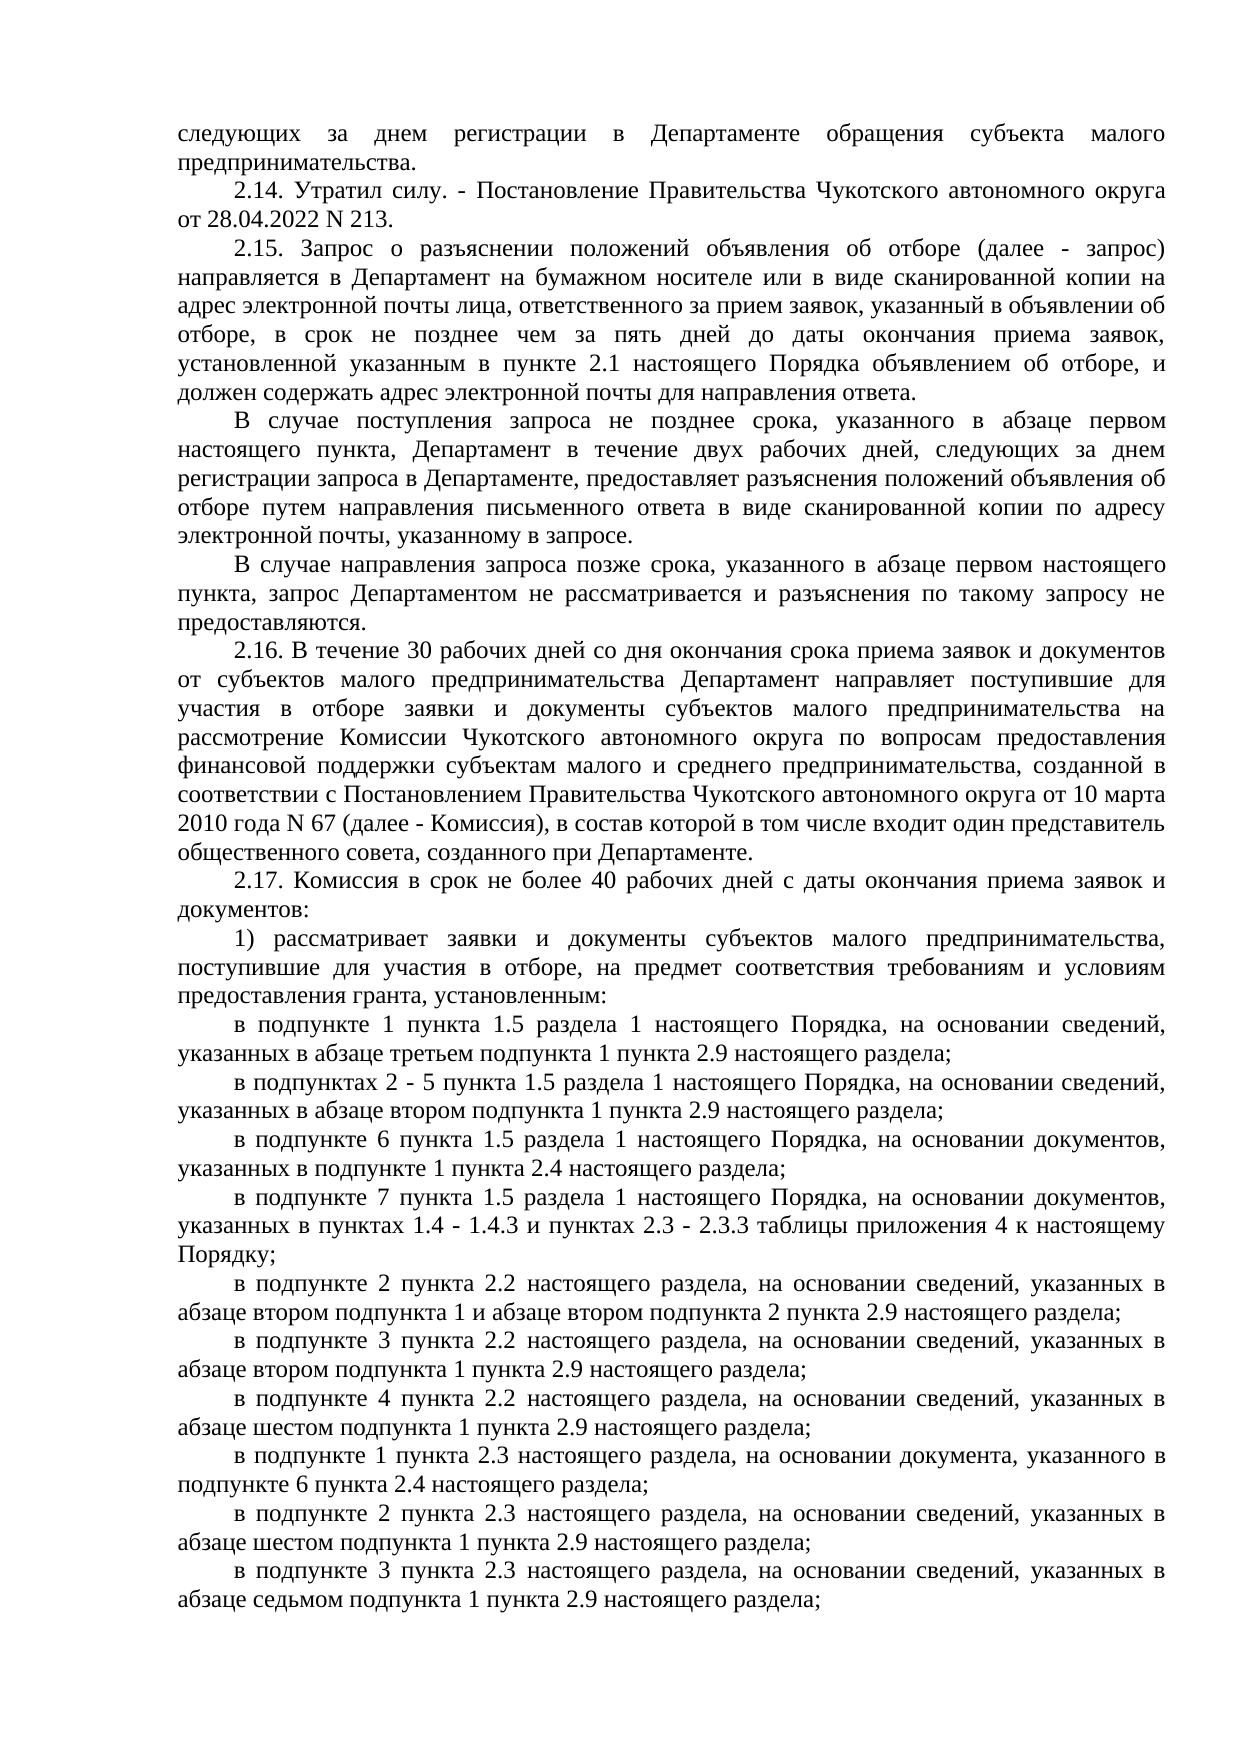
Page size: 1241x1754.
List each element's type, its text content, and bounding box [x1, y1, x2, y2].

text В случае направления запроса позже срока, указанного в абзаце первом настоящего пункта, запрос Департаментом не рассматривается и разъяснения по такому запросу не предоставляются. [177, 549, 1166, 636]
text 1) рассматривает заявки и документы субъектов малого предпринимательства, поступившие для участия в отборе, на предмет соответствия требованиям и условиям предоставления гранта, установленным: [177, 923, 1166, 1009]
text в подпункте 2 пункта 2.2 настоящего раздела, на основании сведений, указанных в абзаце втором подпункта 1 и абзаце втором подпункта 2 пункта 2.9 настоящего раздела; [177, 1268, 1166, 1326]
text в подпункте 1 пункта 2.3 настоящего раздела, на основании документа, указанного в подпункте 6 пункта 2.4 настоящего раздела; [177, 1441, 1166, 1498]
text В случае поступления запроса не позднее срока, указанного в абзаце первом настоящего пункта, Департамент в течение двух рабочих дней, следующих за днем регистрации запроса в Департаменте, предоставляет разъяснения положений объявления об отборе путем направления письменного ответа в виде сканированной копии по адресу электронной почты, указанному в запросе. [177, 406, 1166, 549]
text в подпункте 3 пункта 2.2 настоящего раздела, на основании сведений, указанных в абзаце втором подпункта 1 пункта 2.9 настоящего раздела; [177, 1326, 1166, 1383]
text в подпункте 4 пункта 2.2 настоящего раздела, на основании сведений, указанных в абзаце шестом подпункта 1 пункта 2.9 настоящего раздела; [177, 1383, 1166, 1441]
text 2.15. Запрос о разъяснении положений объявления об отборе (далее - запрос) направляется в Департамент на бумажном носителе или в виде сканированной копии на адрес электронной почты лица, ответственного за прием заявок, указанный в объявлении об отборе, в срок не позднее чем за пять дней до даты окончания приема заявок, установленной указанным в пункте 2.1 настоящего Порядка объявлением об отборе, и должен содержать адрес электронной почты для направления ответа. [177, 233, 1166, 406]
text 2.14. Утратил силу. - Постановление Правительства Чукотского автономного округа от 28.04.2022 N 213. [177, 176, 1166, 233]
text в подпункте 1 пункта 1.5 раздела 1 настоящего Порядка, на основании сведений, указанных в абзаце третьем подпункта 1 пункта 2.9 настоящего раздела; [177, 1009, 1166, 1067]
text 2.16. В течение 30 рабочих дней со дня окончания срока приема заявок и документов от субъектов малого предпринимательства Департамент направляет поступившие для участия в отборе заявки и документы субъектов малого предпринимательства на рассмотрение Комиссии Чукотского автономного округа по вопросам предоставления финансовой поддержки субъектам малого и среднего предпринимательства, созданной в соответствии с Постановлением Правительства Чукотского автономного округа от 10 марта 2010 года N 67 (далее - Комиссия), в состав которой в том числе входит один представитель общественного совета, созданного при Департаменте. [177, 636, 1166, 866]
text в подпункте 2 пункта 2.3 настоящего раздела, на основании сведений, указанных в абзаце шестом подпункта 1 пункта 2.9 настоящего раздела; [177, 1498, 1166, 1556]
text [177, 118, 1166, 176]
text 2.17. Комиссия в срок не более 40 рабочих дней с даты окончания приема заявок и документов: [177, 866, 1166, 923]
text в подпунктах 2 - 5 пункта 1.5 раздела 1 настоящего Порядка, на основании сведений, указанных в абзаце втором подпункта 1 пункта 2.9 настоящего раздела; [177, 1067, 1166, 1124]
text в подпункте 7 пункта 1.5 раздела 1 настоящего Порядка, на основании документов, указанных в пунктах 1.4 - 1.4.3 и пунктах 2.3 - 2.3.3 таблицы приложения 4 к настоящему Порядку; [177, 1182, 1166, 1268]
text в подпункте 6 пункта 1.5 раздела 1 настоящего Порядка, на основании документов, указанных в подпункте 1 пункта 2.4 настоящего раздела; [177, 1124, 1166, 1182]
text в подпункте 3 пункта 2.3 настоящего раздела, на основании сведений, указанных в абзаце седьмом подпункта 1 пункта 2.9 настоящего раздела; [177, 1556, 1166, 1613]
